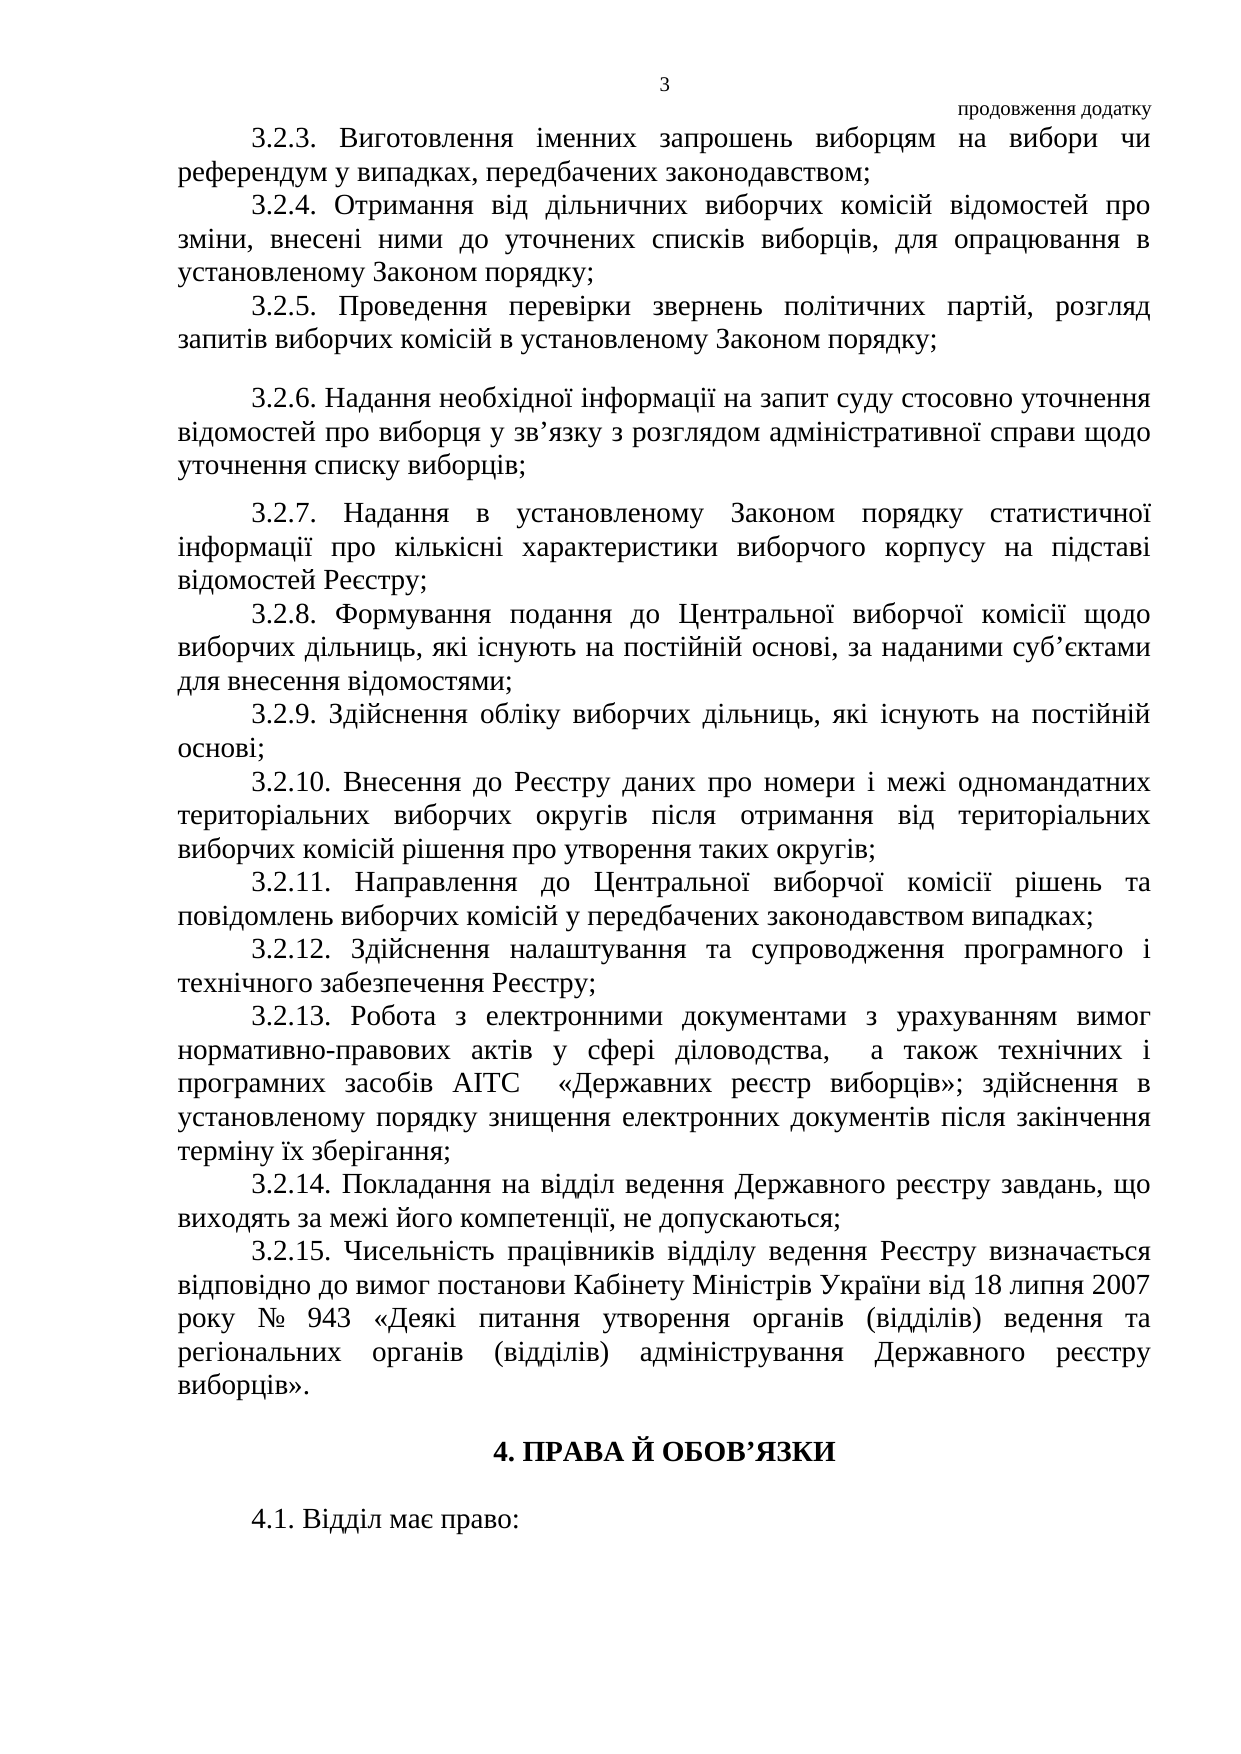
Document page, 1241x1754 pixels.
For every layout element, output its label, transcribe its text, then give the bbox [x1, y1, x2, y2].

text 4.1. Відділ має право: [177, 1502, 1152, 1535]
text 3.2.13. Робота з електронними документами з урахуванням вимог нормативно-правових актів у сфері діловодства, а також технічних і програмних засобів AITC «Державних реєстр виборців»; здійснення в установленому порядку знищення електронних документів після закінчення терміну їх зберігання; [177, 998, 1152, 1166]
text 3.2.10. Внесення до Реєстру даних про номери і межі одномандатних територіальних виборчих округів після отримання від територіальних виборчих комісій рішення про утворення таких округів; [177, 764, 1152, 864]
text 3.2.6. Надання необхідної інформації на запит суду стосовно уточнення відомостей про виборця у зв’язку з розглядом адміністративної справи щодо уточнення списку виборців; [177, 380, 1152, 481]
text 4. ПРАВА Й ОБОВ’ЯЗКИ [177, 1434, 1152, 1468]
text 3.2.3. Виготовлення іменних запрошень виборцям на вибори чи референдум у випадках, передбачених законодавством; [177, 120, 1152, 187]
text 3.2.5. Проведення перевірки звернень політичних партій, розгляд запитів виборчих комісій в установленому Законом порядку; [177, 288, 1152, 355]
text 3.2.12. Здійснення налаштування та супроводження програмного і технічного забезпечення Реєстру; [177, 931, 1152, 998]
text 3.2.4. Отримання від дільничних виборчих комісій відомостей про зміни, внесені ними до уточнених списків виборців, для опрацювання в установленому Законом порядку; [177, 187, 1152, 288]
text 3.2.15. Чисельність працівників відділу ведення Реєстру визначається відповідно до вимог постанови Кабінету Міністрів України від 18 липня 2007 року № 943 «Деякі питання утворення органів (відділів) ведення та регіональних органів (відділів) адміністрування Державного реєстру виборців». [177, 1233, 1152, 1401]
text 3.2.14. Покладання на відділ ведення Державного реєстру завдань, що виходять за межі його компетенції, не допускаються; [177, 1166, 1152, 1233]
text 3.2.7. Надання в установленому Законом порядку статистичної інформації про кількісні характеристики виборчого корпусу на підставі відомостей Реєстру; [177, 495, 1152, 596]
text 3.2.11. Направлення до Центральної виборчої комісії рішень та повідомлень виборчих комісій у передбачених законодавством випадках; [177, 864, 1152, 931]
text 3.2.9. Здійснення обліку виборчих дільниць, які існують на постійній основі; [177, 697, 1152, 764]
text 3.2.8. Формування подання до Центральної виборчої комісії щодо виборчих дільниць, які існують на постійній основі, за наданими суб’єктами для внесення відомостями; [177, 596, 1152, 697]
